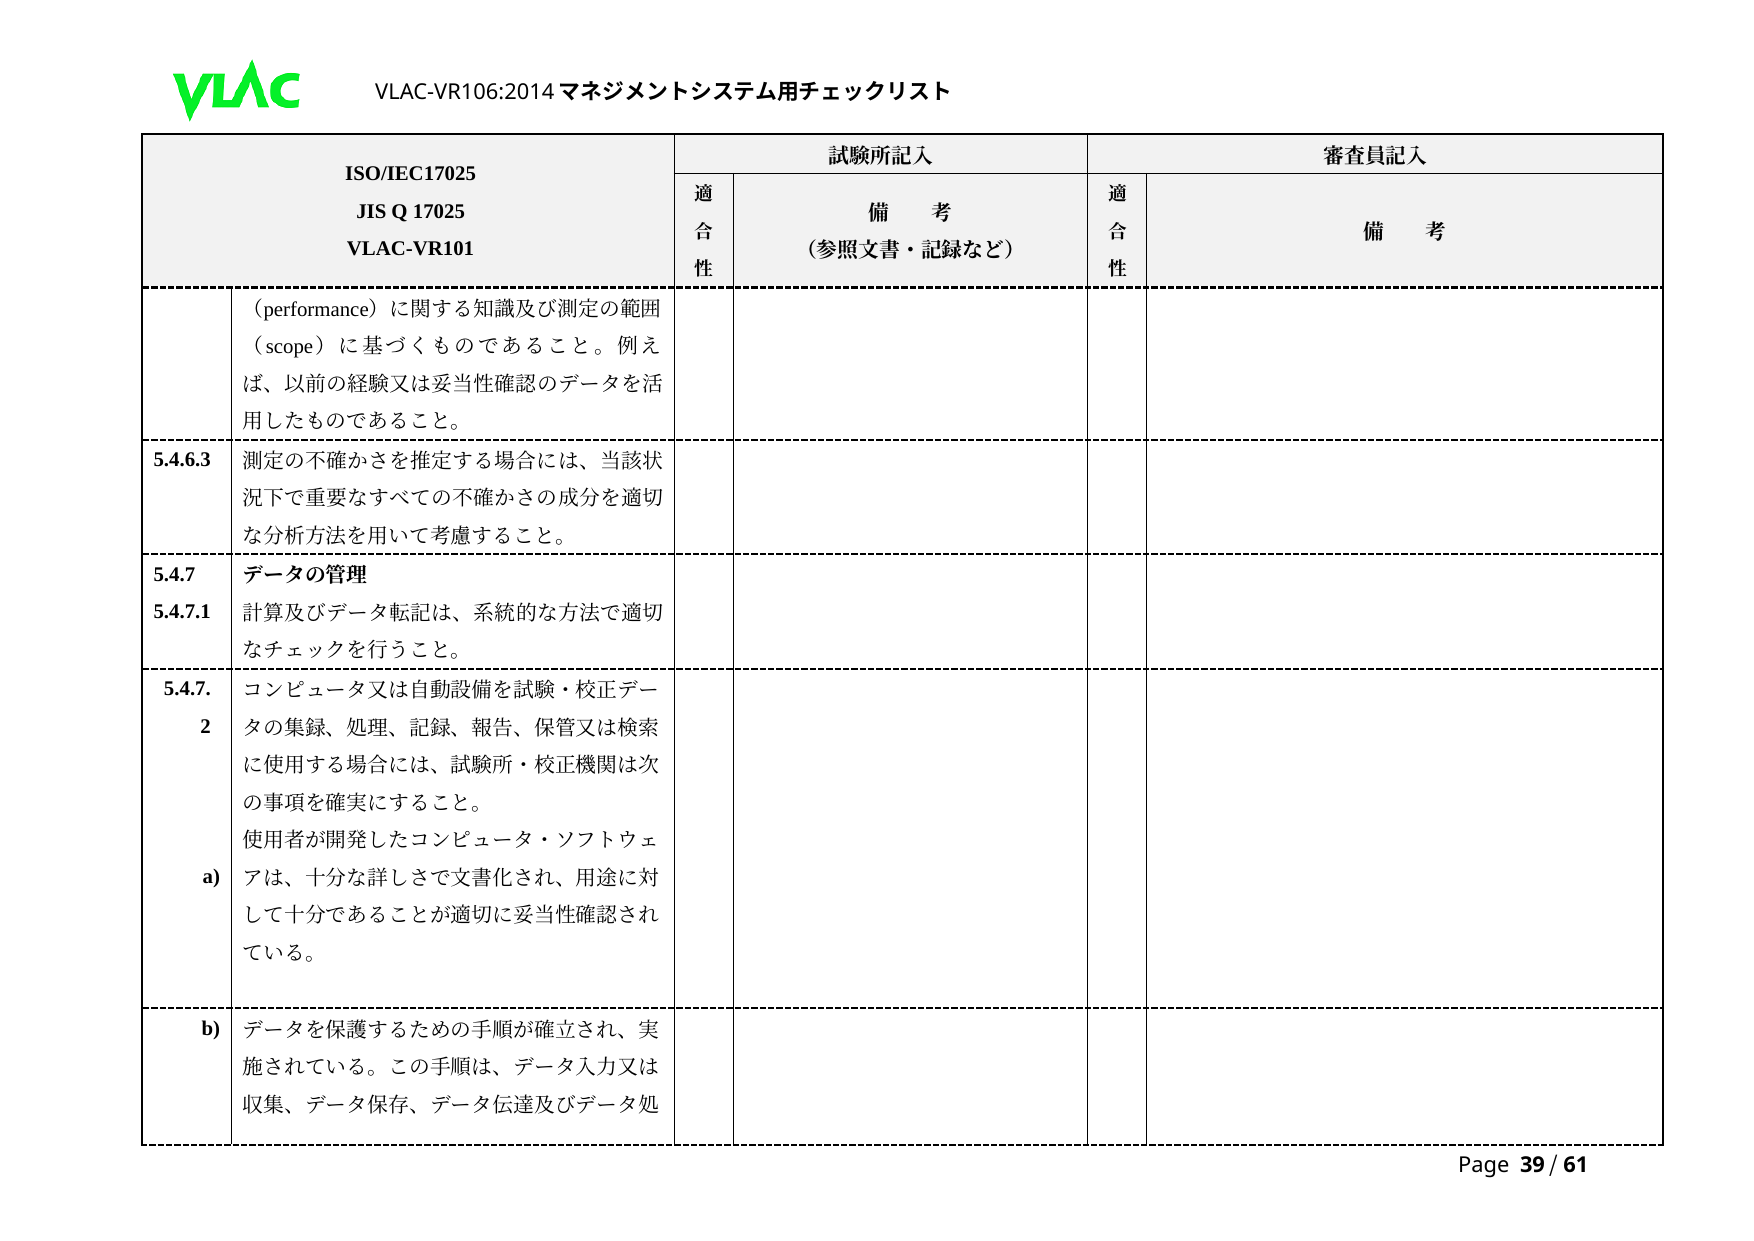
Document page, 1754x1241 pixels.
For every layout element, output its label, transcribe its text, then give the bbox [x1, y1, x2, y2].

table_cell データの管理 計算及びデータ転記は、系統的な方法で適切なチェックを行うこと。 [232, 553, 674, 668]
table_cell 5.4.6.2 [143, 286, 231, 438]
table_cell 5.4.6.3 [143, 439, 231, 553]
table_cell 適合性 [675, 174, 733, 286]
table_cell [675, 1007, 733, 1144]
table_cell コンピュータ又は自動設備を試験・校正データの集録、処理、記録、報告、保管又は検索に使用する場合には、試験所・校正機関は次の事項を確実にすること。 使用者が開発したコンピュータ・ソフトウェアは、十分な詳しさで文書化され、用途に対して十分であることが適切に妥当性確認されている。 [232, 668, 674, 1007]
table_cell データを保護するための手順が確立され、実施されている。この手順は、データ入力又は収集、データ保存、データ伝達及びデータ処理の完全性並びに機密保持を含まなければならないが、これらに限定されない。 [232, 1007, 674, 1144]
table_cell [1088, 1007, 1146, 1144]
table_cell [1147, 286, 1662, 438]
table_cell [734, 553, 1087, 668]
table_cell 5.4.7 5.4.7.1 [143, 553, 231, 668]
table_cell [1088, 668, 1146, 1007]
table_cell 測定の不確かさを推定する場合には、当該状況下で重要なすべての不確かさの成分を適切な分析方法を用いて考慮すること。 [232, 439, 674, 553]
table_cell 5.4.7.2 a) [143, 668, 231, 1007]
table_cell [734, 1007, 1087, 1144]
table_cell [675, 668, 733, 1007]
table_cell [1147, 553, 1662, 668]
table_cell [675, 439, 733, 553]
table_cell [1088, 286, 1146, 438]
table_header 試験所記入 [675, 135, 1087, 173]
table_cell [675, 553, 733, 668]
table_cell [1147, 668, 1662, 1007]
table_cell [734, 439, 1087, 553]
table_cell b) [143, 1007, 231, 1144]
table_cell [1147, 1007, 1662, 1144]
table_cell [675, 286, 733, 438]
table_cell [1088, 553, 1146, 668]
picture [172, 56, 305, 123]
table_header 審査員記入 [1088, 135, 1662, 173]
table_cell [1088, 439, 1146, 553]
table_cell 適合性 [1088, 174, 1146, 286]
table_cell [1147, 439, 1662, 553]
table_header ISO/IEC17025 JIS Q 17025 VLAC-VR101 [143, 135, 674, 286]
table_cell [734, 668, 1087, 1007]
table_cell [734, 286, 1087, 438]
table_cell 備 考 [1147, 174, 1662, 286]
table_cell 備 考 （参照文書・記録など） [734, 174, 1087, 286]
